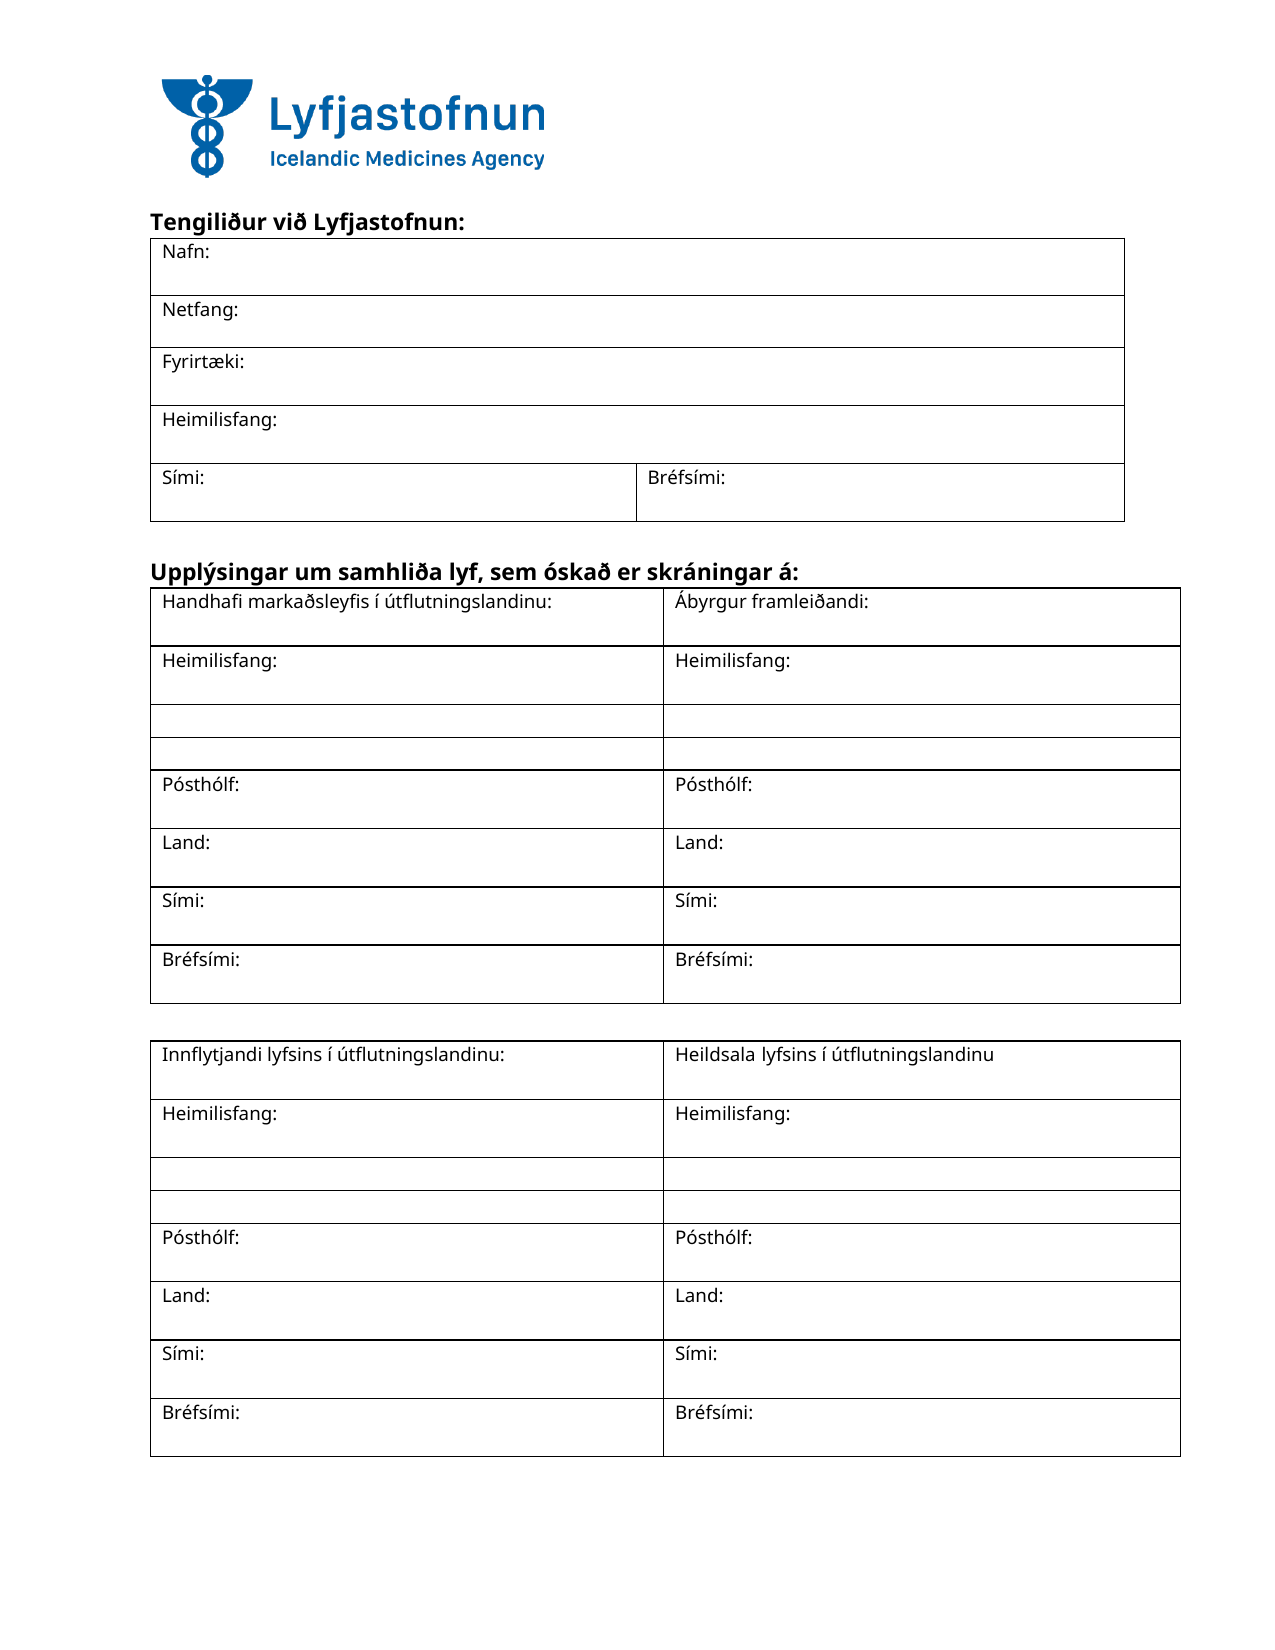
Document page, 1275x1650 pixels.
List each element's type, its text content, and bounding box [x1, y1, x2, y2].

table_cell Bréfsími: [151, 946, 663, 1003]
table_cell Heimilisfang: [151, 406, 1124, 463]
table_cell Pósthólf: [664, 1224, 1180, 1281]
table_cell Land: [664, 1282, 1180, 1339]
table_cell [151, 1191, 663, 1222]
table_cell Sími: [664, 1341, 1180, 1397]
table_cell Sími: [664, 888, 1180, 944]
table_cell [664, 738, 1180, 769]
table_cell Bréfsími: [664, 1399, 1180, 1456]
table_cell [664, 705, 1180, 737]
table_header Nafn: [151, 239, 1124, 295]
picture [161, 75, 544, 178]
text Tengiliður við Lyfjastofnun: [150, 206, 1125, 237]
table_cell Pósthólf: [664, 771, 1180, 828]
table_header Innflytjandi lyfsins í útflutningslandinu: [151, 1042, 663, 1098]
table_cell [151, 738, 663, 769]
table_cell Pósthólf: [151, 771, 663, 828]
table_cell Bréfsími: [637, 464, 1124, 521]
table_header Ábyrgur framleiðandi: [664, 589, 1180, 645]
table_cell Fyrirtæki: [151, 348, 1124, 405]
table_cell Pósthólf: [151, 1224, 663, 1281]
table_cell Netfang: [151, 296, 1124, 347]
table_header Handhafi markaðsleyfis í útflutningslandinu: [151, 589, 663, 645]
table_cell [151, 705, 663, 737]
table_cell Heimilisfang: [664, 1100, 1180, 1157]
table_cell Sími: [151, 888, 663, 944]
table_header Heildsala lyfsins í útflutningslandinu [664, 1042, 1180, 1098]
table_cell Heimilisfang: [151, 647, 663, 704]
table_cell Heimilisfang: [151, 1100, 663, 1157]
table_cell Sími: [151, 464, 636, 521]
table_cell [151, 1158, 663, 1190]
table_cell [664, 1191, 1180, 1222]
table_cell Bréfsími: [151, 1399, 663, 1456]
text Upplýsingar um samhliða lyf, sem óskað er skráningar á: [150, 556, 1125, 587]
table_cell Heimilisfang: [664, 647, 1180, 704]
table_cell [664, 1158, 1180, 1190]
table_cell Land: [151, 829, 663, 886]
table_cell Sími: [151, 1341, 663, 1397]
table_cell Land: [664, 829, 1180, 886]
table_cell Bréfsími: [664, 946, 1180, 1003]
table_cell Land: [151, 1282, 663, 1339]
